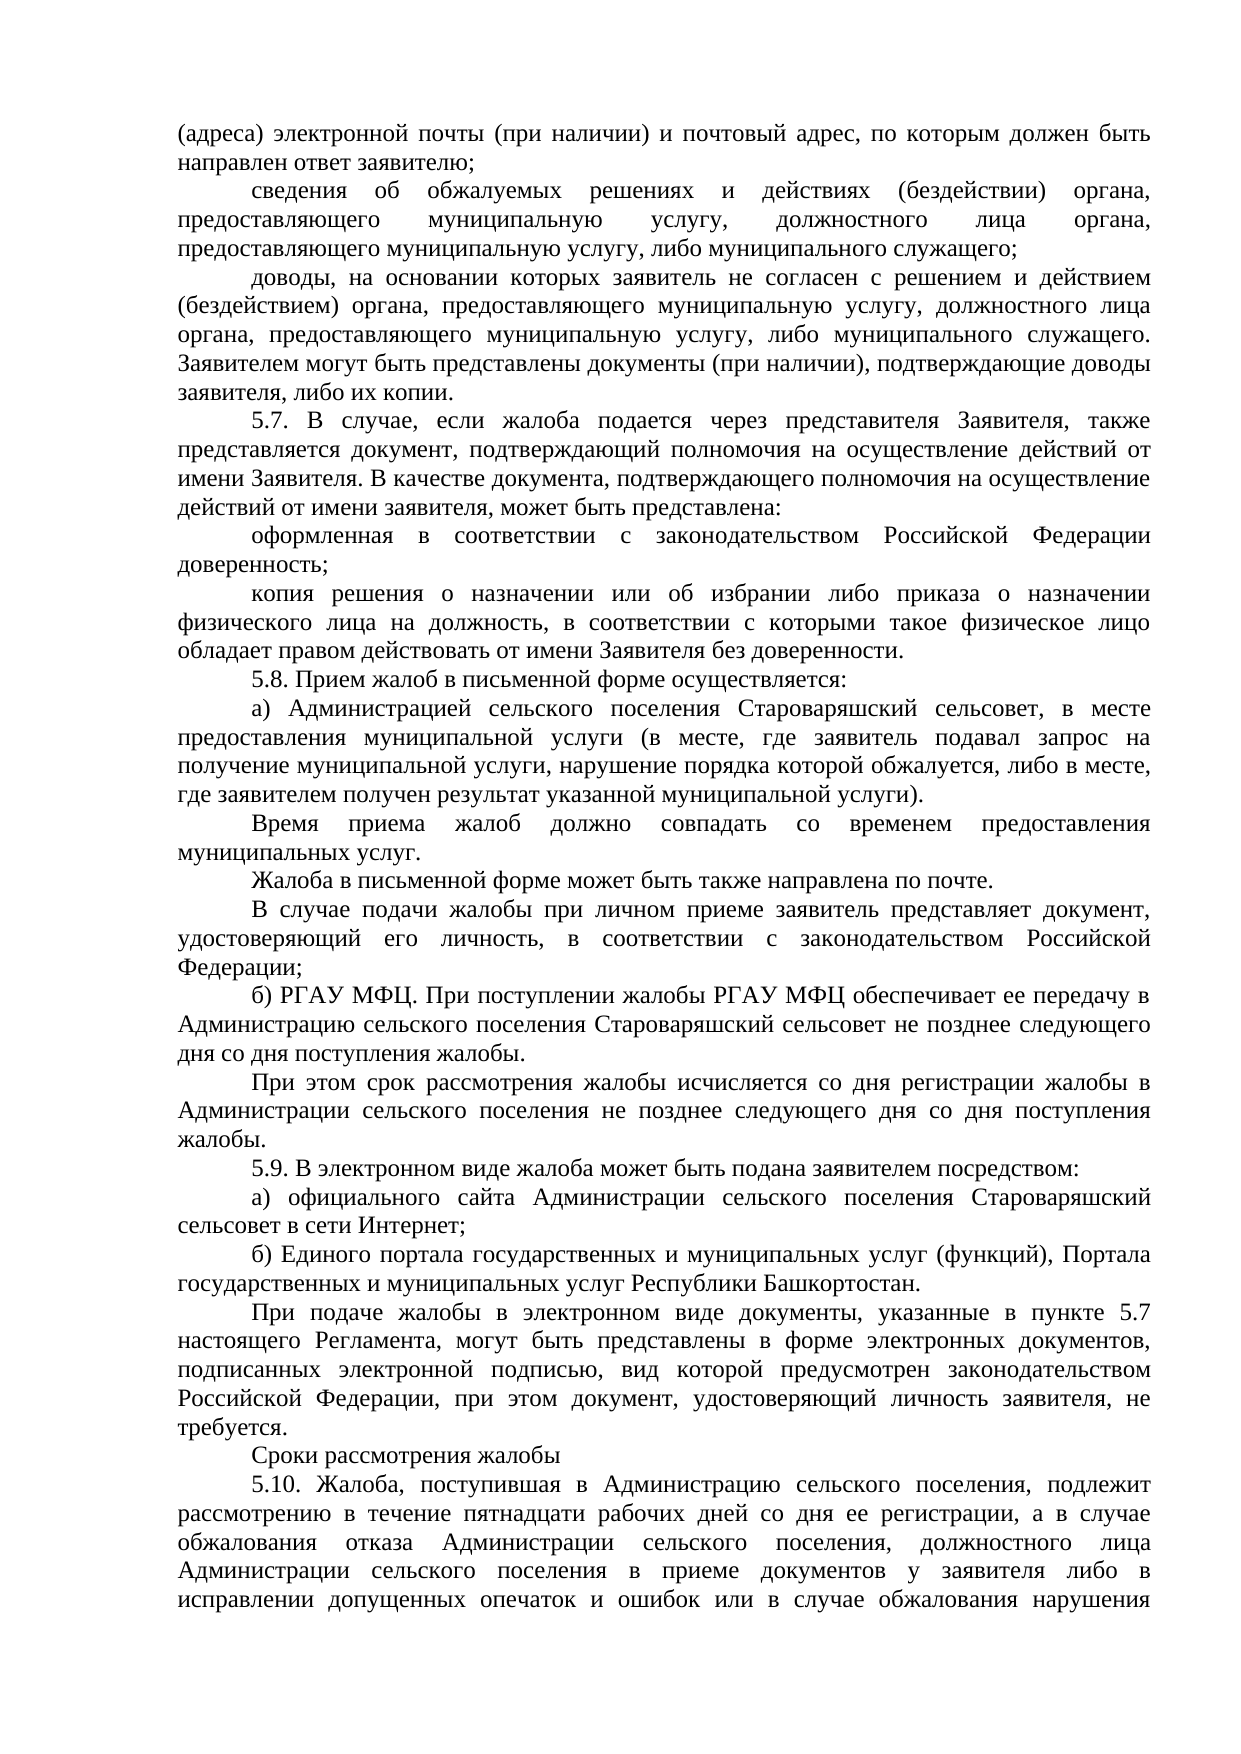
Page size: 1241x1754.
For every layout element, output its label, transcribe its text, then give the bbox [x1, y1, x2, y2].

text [177, 118, 1152, 176]
text а) Администрацией сельского поселения Староваряшский сельсовет, в месте предоставления муниципальной услуги (в месте, где заявитель подавал запрос на получение муниципальной услуги, нарушение порядка которой обжалуется, либо в месте, где заявителем получен результат указанной муниципальной услуги). [177, 693, 1152, 808]
text В случае подачи жалобы при личном приеме заявитель представляет документ, удостоверяющий его личность, в соответствии с законодательством Российской Федерации; [177, 894, 1152, 981]
text Время приема жалоб должно совпадать со временем предоставления муниципальных услуг. [177, 808, 1152, 866]
text б) Единого портала государственных и муниципальных услуг (функций), Портала государственных и муниципальных услуг Республики Башкортостан. [177, 1239, 1152, 1297]
text копия решения о назначении или об избрании либо приказа о назначении физического лица на должность, в соответствии с которыми такое физическое лицо обладает правом действовать от имени Заявителя без доверенности. [177, 578, 1152, 664]
text 5.9. В электронном виде жалоба может быть подана заявителем посредством: [177, 1153, 1152, 1182]
text оформленная в соответствии с законодательством Российской Федерации доверенность; [177, 521, 1152, 578]
text 5.7. В случае, если жалоба подается через представителя Заявителя, также представляется документ, подтверждающий полномочия на осуществление действий от имени Заявителя. В качестве документа, подтверждающего полномочия на осуществление действий от имени заявителя, может быть представлена: [177, 406, 1152, 521]
text доводы, на основании которых заявитель не согласен с решением и действием (бездействием) органа, предоставляющего муниципальную услугу, должностного лица органа, предоставляющего муниципальную услугу, либо муниципального служащего. Заявителем могут быть представлены документы (при наличии), подтверждающие доводы заявителя, либо их копии. [177, 262, 1152, 406]
text При подаче жалобы в электронном виде документы, указанные в пункте 5.7 настоящего Регламента, могут быть представлены в форме электронных документов, подписанных электронной подписью, вид которой предусмотрен законодательством Российской Федерации, при этом документ, удостоверяющий личность заявителя, не требуется. [177, 1297, 1152, 1441]
text При этом срок рассмотрения жалобы исчисляется со дня регистрации жалобы в Администрации сельского поселения не позднее следующего дня со дня поступления жалобы. [177, 1067, 1152, 1153]
text б) РГАУ МФЦ. При поступлении жалобы РГАУ МФЦ обеспечивает ее передачу в Администрацию сельского поселения Староваряшский сельсовет не позднее следующего дня со дня поступления жалобы. [177, 981, 1152, 1067]
text а) официального сайта Администрации сельского поселения Староваряшский сельсовет в сети Интернет; [177, 1182, 1152, 1239]
text сведения об обжалуемых решениях и действиях (бездействии) органа, предоставляющего муниципальную услугу, должностного лица органа, предоставляющего муниципальную услугу, либо муниципального служащего; [177, 176, 1152, 262]
text Жалоба в письменной форме может быть также направлена по почте. [177, 866, 1152, 894]
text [177, 1469, 1152, 1613]
text Сроки рассмотрения жалобы [177, 1441, 1152, 1469]
text 5.8. Прием жалоб в письменной форме осуществляется: [177, 664, 1152, 693]
